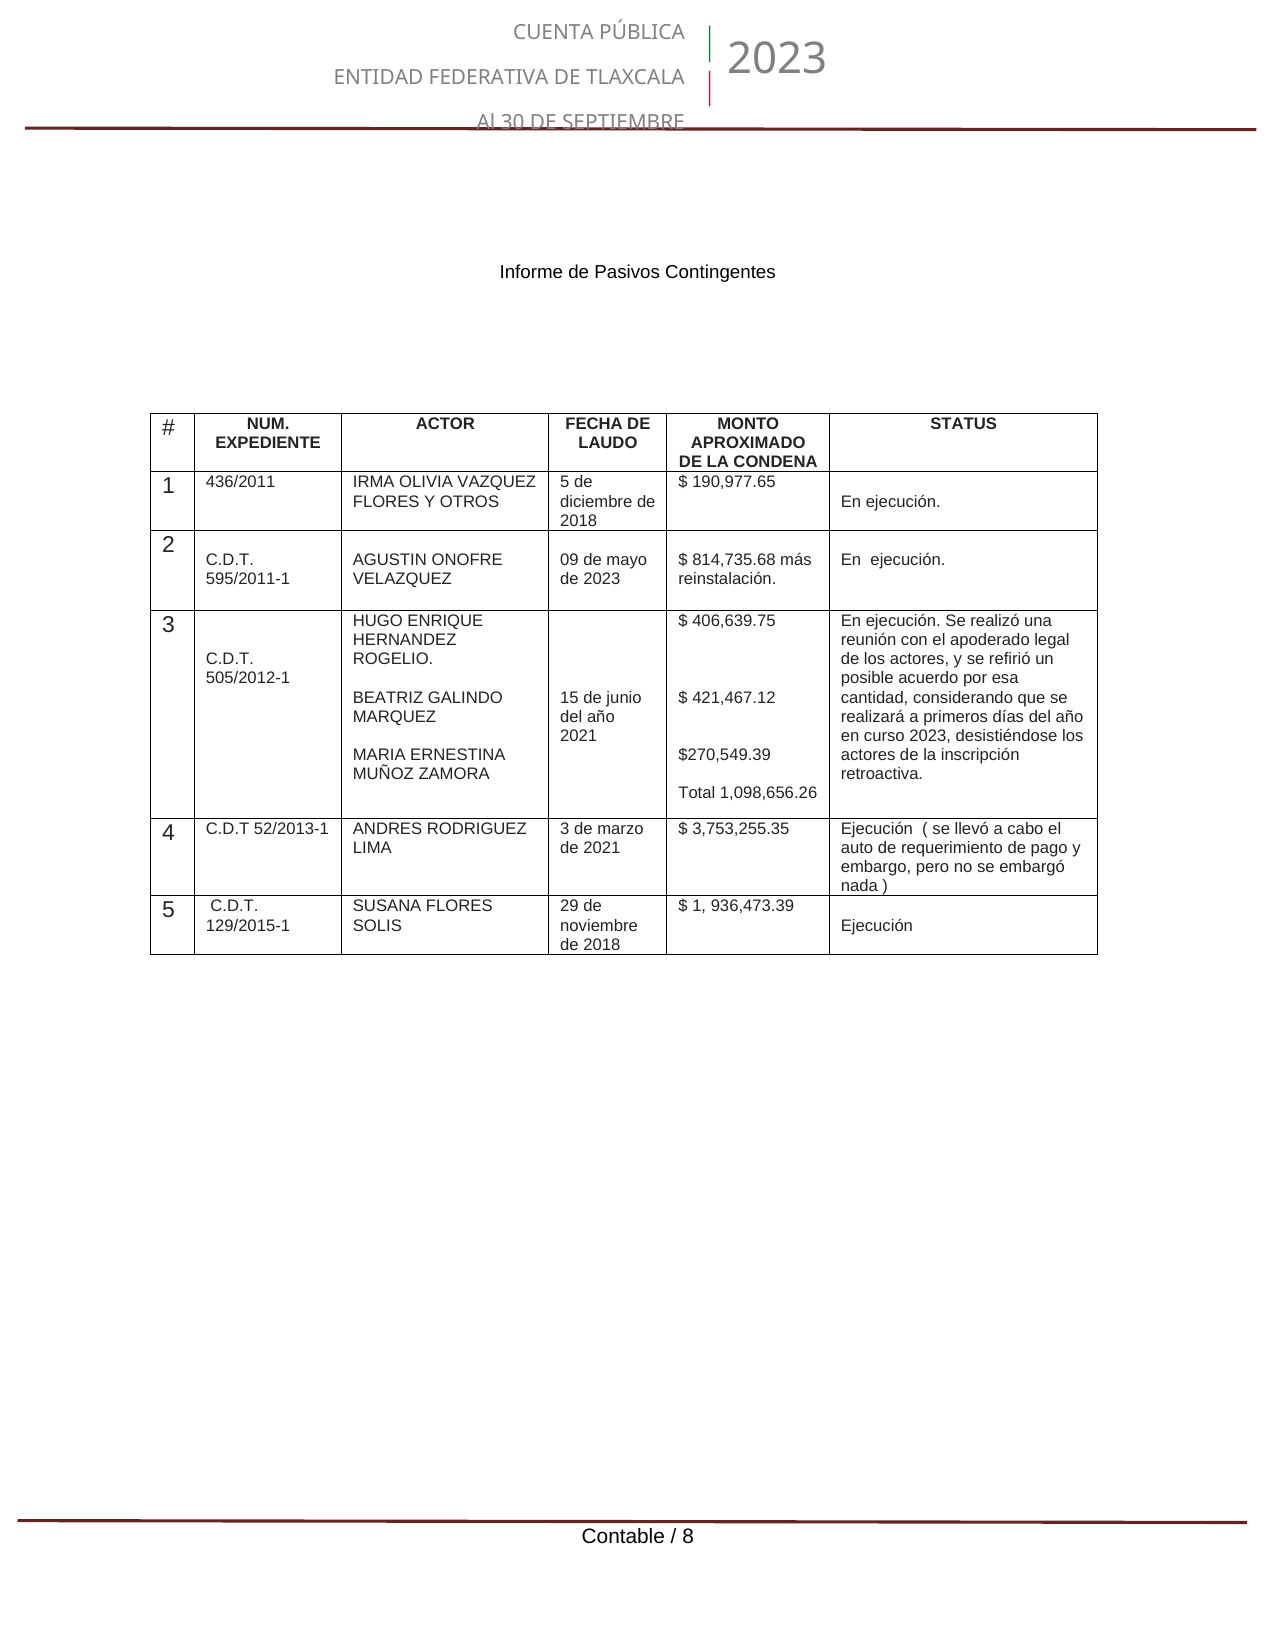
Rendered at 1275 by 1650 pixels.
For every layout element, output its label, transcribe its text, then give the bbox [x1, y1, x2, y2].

table_header ACTOR [342, 414, 548, 471]
table_cell $ 814,735.68 más reinstalación. [667, 531, 829, 610]
table_cell 4 [151, 819, 194, 895]
table_cell ANDRES RODRIGUEZ LIMA [342, 819, 548, 895]
table_cell $ 406,639.75 $ 421,467.12 $270,549.39 Total 1,098,656.26 [667, 611, 829, 817]
table_header MONTO APROXIMADO DE LA CONDENA [667, 414, 829, 471]
table_cell En ejecución. Se realizó una reunión con el apoderado legal de los actores, y se refirió un posible acuerdo por esa cantidad, considerando que se realizará a primeros días del año en curso 2023, desistiéndose los actores de la inscripción retroactiva. [830, 611, 1097, 817]
table_cell HUGO ENRIQUE HERNANDEZ ROGELIO. BEATRIZ GALINDO MARQUEZ MARIA ERNESTINA MUÑOZ ZAMORA [342, 611, 548, 817]
table_cell AGUSTIN ONOFRE VELAZQUEZ [342, 531, 548, 610]
table_cell $ 3,753,255.35 [667, 819, 829, 895]
table_cell Ejecución [830, 896, 1097, 954]
table_header FECHA DE LAUDO [549, 414, 666, 471]
table_cell 5 [151, 896, 194, 954]
table_header STATUS [830, 414, 1097, 471]
table_cell Ejecución ( se llevó a cabo el auto de requerimiento de pago y embargo, pero no se embargó nada ) [830, 819, 1097, 895]
table_cell C.D.T. 595/2011-1 [195, 531, 341, 610]
table_cell 5 de diciembre de 2018 [549, 472, 666, 530]
table_cell SUSANA FLORES SOLIS [342, 896, 548, 954]
table_cell $ 190,977.65 [667, 472, 829, 530]
table_cell En ejecución. [830, 531, 1097, 610]
table_cell 15 de junio del año 2021 [549, 611, 666, 817]
table_cell C.D.T. 129/2015-1 [195, 896, 341, 954]
table_cell 09 de mayo de 2023 [549, 531, 666, 610]
text Informe de Pasivos Contingentes [150, 261, 1125, 282]
table_header NUM. EXPEDIENTE [195, 414, 341, 471]
table_cell C.D.T 52/2013-1 [195, 819, 341, 895]
table_cell $ 1, 936,473.39 [667, 896, 829, 954]
table_cell C.D.T. 505/2012-1 [195, 611, 341, 817]
table_cell 1 [151, 472, 194, 530]
table_cell 2 [151, 531, 194, 610]
table_cell 3 de marzo de 2021 [549, 819, 666, 895]
table_cell IRMA OLIVIA VAZQUEZ FLORES Y OTROS [342, 472, 548, 530]
table_cell En ejecución. [830, 472, 1097, 530]
table_cell 436/2011 [195, 472, 341, 530]
picture [702, 14, 723, 110]
table_cell 29 de noviembre de 2018 [549, 896, 666, 954]
table_header # [151, 414, 194, 471]
table_cell 3 [151, 611, 194, 817]
